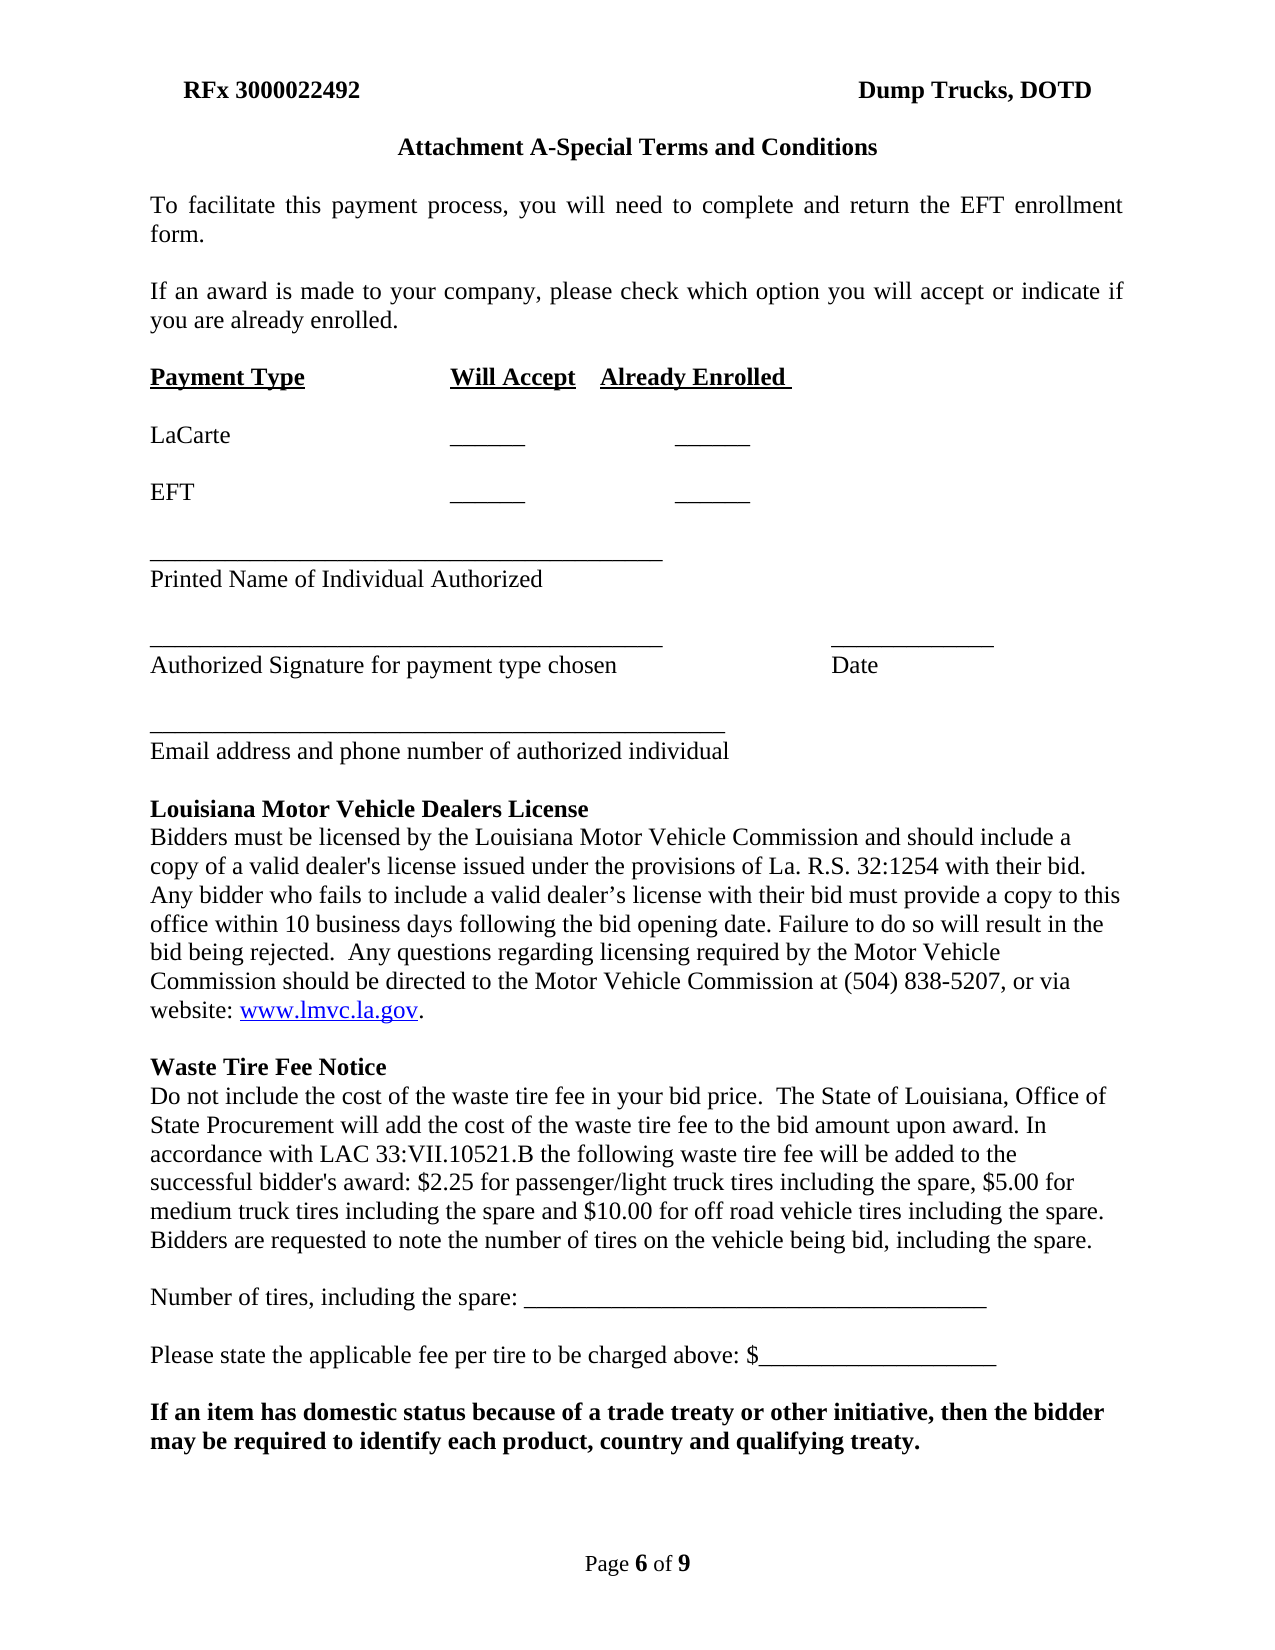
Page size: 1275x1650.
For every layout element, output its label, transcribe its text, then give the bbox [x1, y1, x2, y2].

list Bidders must be licensed by the Louisiana Motor Vehicle Commission and should include a copy of a valid dealer's license issued under the provisions of La. R.S. 32:1254 with their bid. Any bidder who fails to include a valid dealer’s license with their bid must provide a copy to this office within 10 business days following the bid opening date. Failure to do so will result in the bid being rejected. Any questions regarding licensing required by the Motor Vehicle Commission should be directed to the Motor Vehicle Commission at (504) 838-5207, or via website: www.lmvc.la.gov. [150, 822, 1125, 1024]
text Authorized Signature for payment type chosen Date [150, 650, 1125, 679]
text To facilitate this payment process, you will need to complete and return the EFT enrollment form. [150, 190, 1125, 247]
text Email address and phone number of authorized individual [150, 736, 1125, 765]
text Louisiana Motor Vehicle Dealers License [150, 794, 1125, 822]
text Printed Name of Individual Authorized [150, 564, 1125, 592]
text LaCarte ______ ______ [150, 420, 1125, 449]
list Please state the applicable fee per tire to be charged above: $___________________ [150, 1340, 1125, 1369]
text If an item has domestic status because of a trade treaty or other initiative, then the bidder may be required to identify each product, country and qualifying treaty. [150, 1397, 1125, 1455]
text Payment Type Will Accept Already Enrolled [150, 362, 1125, 391]
text _________________________________________ [150, 535, 1125, 564]
list Number of tires, including the spare: _____________________________________ [150, 1282, 1125, 1311]
text _________________________________________ _____________ [150, 621, 1125, 650]
list Do not include the cost of the waste tire fee in your bid price. The State of Louisiana, Office of State Procurement will add the cost of the waste tire fee to the bid amount upon award. In accordance with LAC 33:VII.10521.B the following waste tire fee will be added to the successful bidder's award: $2.25 for passenger/light truck tires including the spare, $5.00 for medium truck tires including the spare and $10.00 for off road vehicle tires including the spare. Bidders are requested to note the number of tires on the vehicle being bid, including the spare. [150, 1081, 1125, 1254]
text Waste Tire Fee Notice [150, 1052, 1125, 1081]
text EFT ______ ______ [150, 477, 1125, 506]
text If an award is made to your company, please check which option you will accept or indicate if you are already enrolled. [150, 276, 1125, 334]
text ______________________________________________ [150, 707, 1125, 736]
